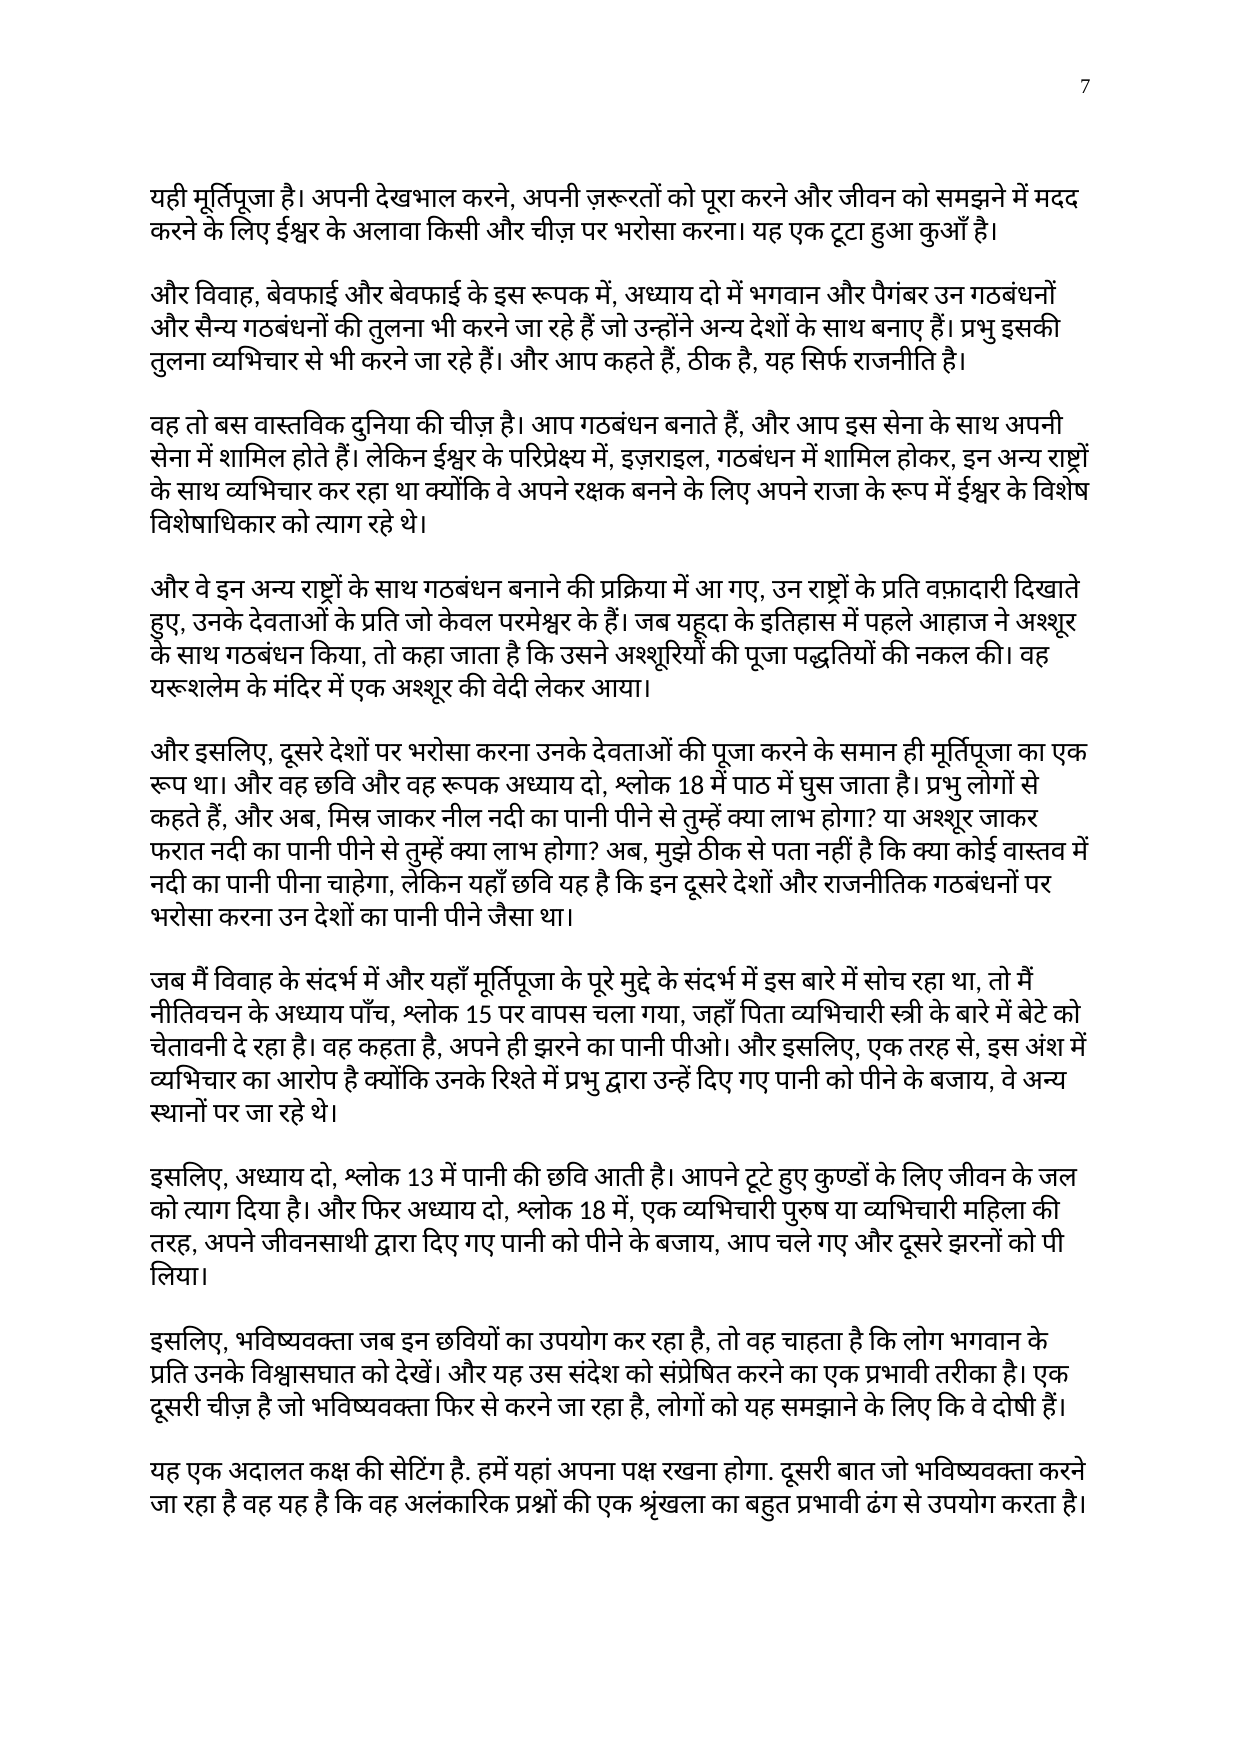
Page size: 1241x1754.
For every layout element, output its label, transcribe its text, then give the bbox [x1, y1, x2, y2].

text और इसलिए, दूसरे देशों पर भरोसा करना उनके देवताओं की पूजा करने के समान ही मूर्तिपूजा का एक रूप था। और वह छवि और वह रूपक अध्याय दो, श्लोक 18 में पाठ में घुस जाता है। प्रभु लोगों से कहते हैं, और अब, मिस्र जाकर नील नदी का पानी पीने से तुम्हें क्या लाभ होगा? या अश्शूर जाकर फरात नदी का पानी पीने से तुम्हें क्या लाभ होगा? अब, मुझे ठीक से पता नहीं है कि क्या कोई वास्तव में नदी का पानी पीना चाहेगा, लेकिन यहाँ छवि यह है कि इन दूसरे देशों और राजनीतिक गठबंधनों पर भरोसा करना उन देशों का पानी पीने जैसा था। [150, 735, 1090, 933]
text इसलिए, भविष्यवक्ता जब इन छवियों का उपयोग कर रहा है, तो वह चाहता है कि लोग भगवान के प्रति उनके विश्वासघात को देखें। और यह उस संदेश को संप्रेषित करने का एक प्रभावी तरीका है। एक दूसरी चीज़ है जो भविष्यवक्ता फिर से करने जा रहा है, लोगों को यह समझाने के लिए कि वे दोषी हैं। [150, 1324, 1090, 1423]
text और विवाह, बेवफाई और बेवफाई के इस रूपक में, अध्याय दो में भगवान और पैगंबर उन गठबंधनों और सैन्य गठबंधनों की तुलना भी करने जा रहे हैं जो उन्होंने अन्य देशों के साथ बनाए हैं। प्रभु इसकी तुलना व्यभिचार से भी करने जा रहे हैं। और आप कहते हैं, ठीक है, यह सिर्फ राजनीति है। [150, 278, 1090, 377]
text यही मूर्तिपूजा है। अपनी देखभाल करने, अपनी ज़रूरतों को पूरा करने और जीवन को समझने में मदद करने के लिए ईश्वर के अलावा किसी और चीज़ पर भरोसा करना। यह एक टूटा हुआ कुआँ है। [150, 181, 1090, 247]
text यह एक अदालत कक्ष की सेटिंग है. हमें यहां अपना पक्ष रखना होगा. दूसरी बात जो भविष्यवक्ता करने जा रहा है वह यह है कि वह अलंकारिक प्रश्नों की एक श्रृंखला का बहुत प्रभावी ढंग से उपयोग करता है। [150, 1454, 1090, 1520]
text जब मैं विवाह के संदर्भ में और यहाँ मूर्तिपूजा के पूरे मुद्दे के संदर्भ में इस बारे में सोच रहा था, तो मैं नीतिवचन के अध्याय पाँच, श्लोक 15 पर वापस चला गया, जहाँ पिता व्यभिचारी स्त्री के बारे में बेटे को चेतावनी दे रहा है। वह कहता है, अपने ही झरने का पानी पीओ। और इसलिए, एक तरह से, इस अंश में व्यभिचार का आरोप है क्योंकि उनके रिश्ते में प्रभु द्वारा उन्हें दिए गए पानी को पीने के बजाय, वे अन्य स्थानों पर जा रहे थे। [150, 964, 1090, 1129]
text वह तो बस वास्तविक दुनिया की चीज़ है। आप गठबंधन बनाते हैं, और आप इस सेना के साथ अपनी सेना में शामिल होते हैं। लेकिन ईश्वर के परिप्रेक्ष्य में, इज़राइल, गठबंधन में शामिल होकर, इन अन्य राष्ट्रों के साथ व्यभिचार कर रहा था क्योंकि वे अपने रक्षक बनने के लिए अपने राजा के रूप में ईश्वर के विशेष विशेषाधिकार को त्याग रहे थे। [150, 408, 1090, 541]
text इसलिए, अध्याय दो, श्लोक 13 में पानी की छवि आती है। आपने टूटे हुए कुण्डों के लिए जीवन के जल को त्याग दिया है। और फिर अध्याय दो, श्लोक 18 में, एक व्यभिचारी पुरुष या व्यभिचारी महिला की तरह, अपने जीवनसाथी द्वारा दिए गए पानी को पीने के बजाय, आप चले गए और दूसरे झरनों को पी लिया। [150, 1161, 1090, 1293]
text और वे इन अन्य राष्ट्रों के साथ गठबंधन बनाने की प्रक्रिया में आ गए, उन राष्ट्रों के प्रति वफ़ादारी दिखाते हुए, उनके देवताओं के प्रति जो केवल परमेश्वर के हैं। जब यहूदा के इतिहास में पहले आहाज ने अश्शूर के साथ गठबंधन किया, तो कहा जाता है कि उसने अश्शूरियों की पूजा पद्धतियों की नकल की। वह यरूशलेम के मंदिर में एक अश्शूर की वेदी लेकर आया। [150, 572, 1090, 704]
